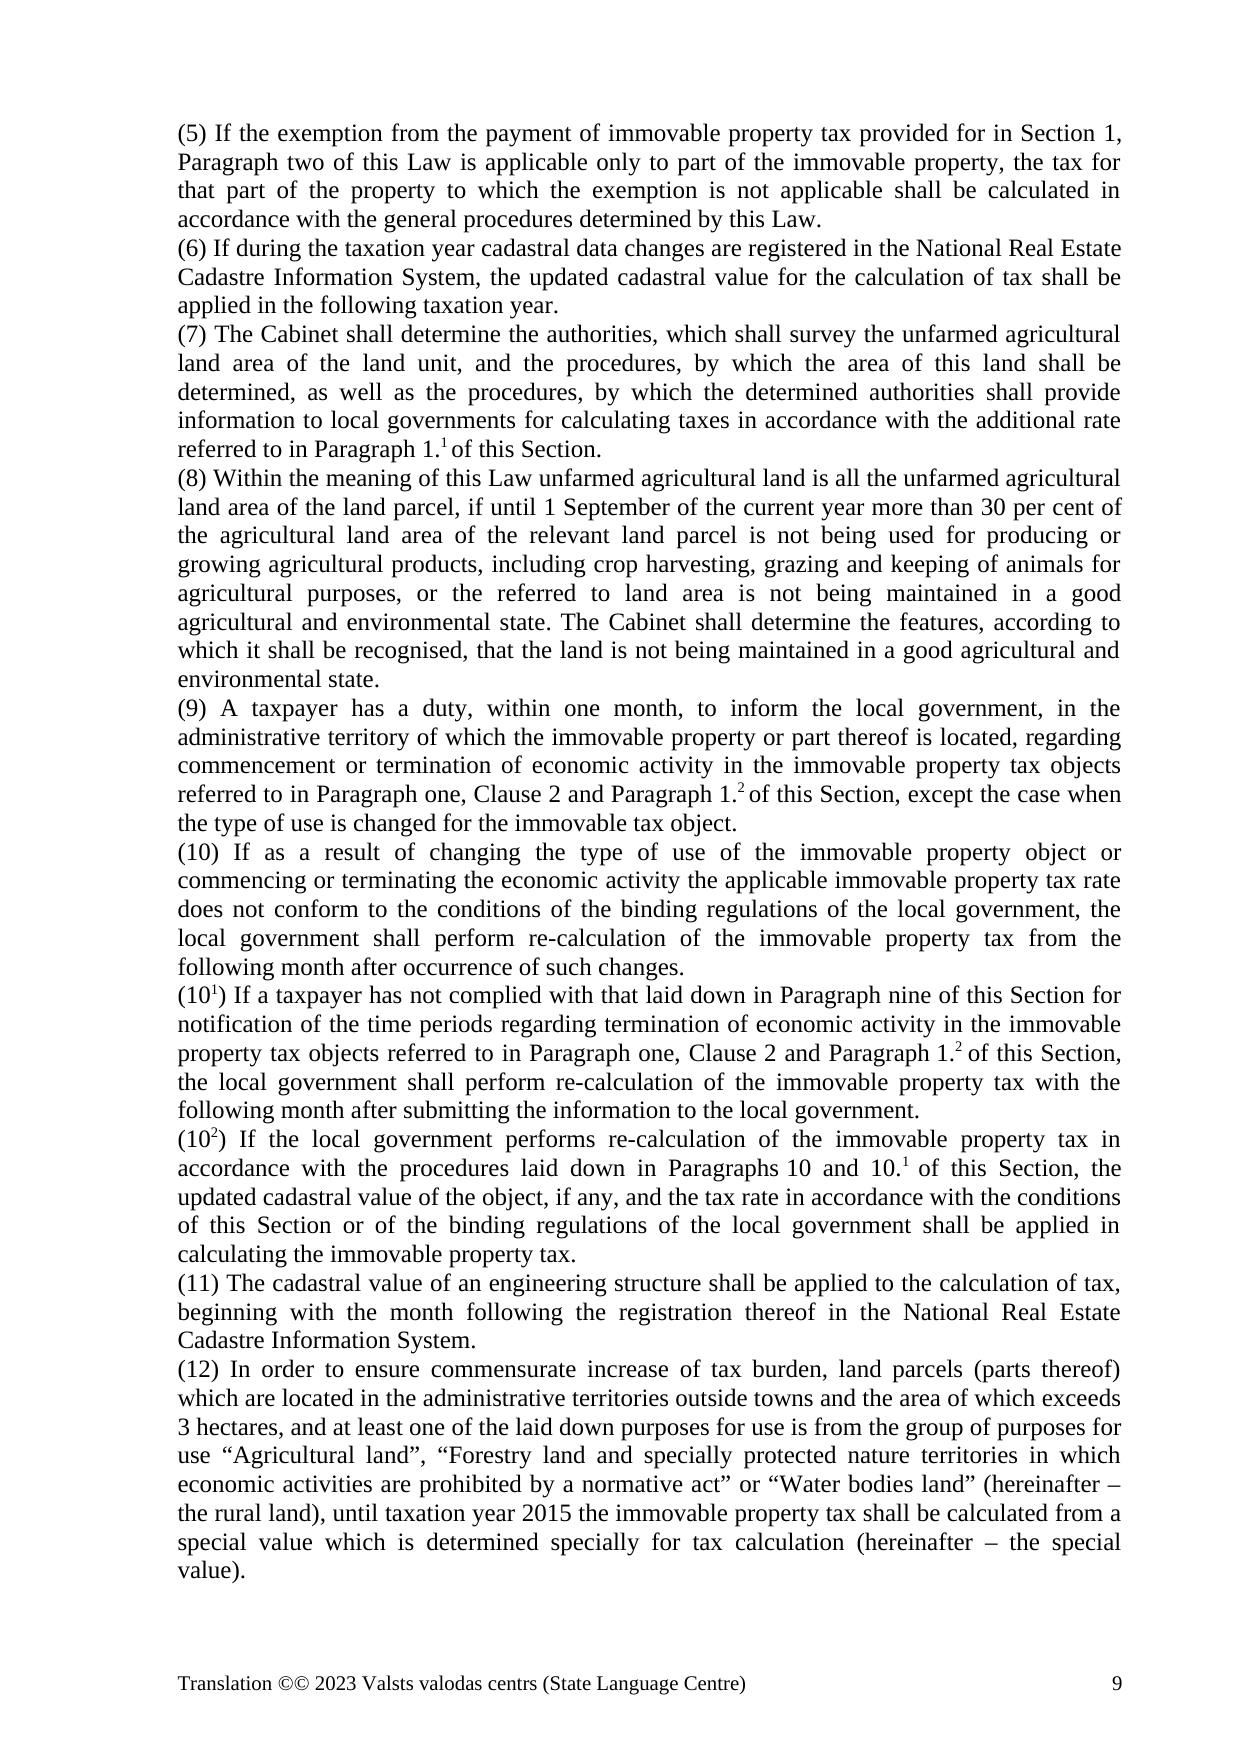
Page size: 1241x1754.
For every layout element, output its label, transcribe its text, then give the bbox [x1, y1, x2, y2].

text (12) In order to ensure commensurate increase of tax burden, land parcels (parts thereof) which are located in the administrative territories outside towns and the area of which exceeds 3 hectares, and at least one of the laid down purposes for use is from the group of purposes for use “Agricultural land”, “Forestry land and specially protected nature territories in which economic activities are prohibited by a normative act” or “Water bodies land” (hereinafter – the rural land), until taxation year 2015 the immovable property tax shall be calculated from a special value which is determined specially for tax calculation (hereinafter – the special value). [177, 1354, 1122, 1584]
text (10) If as a result of changing the type of use of the immovable property object or commencing or terminating the economic activity the applicable immovable property tax rate does not conform to the conditions of the binding regulations of the local government, the local government shall perform re-calculation of the immovable property tax from the following month after occurrence of such changes. [177, 837, 1122, 981]
text (8) Within the meaning of this Law unfarmed agricultural land is all the unfarmed agricultural land area of the land parcel, if until 1 September of the current year more than 30 per cent of the agricultural land area of the relevant land parcel is not being used for producing or growing agricultural products, including crop harvesting, grazing and keeping of animals for agricultural purposes, or the referred to land area is not being maintained in a good agricultural and environmental state. The Cabinet shall determine the features, according to which it shall be recognised, that the land is not being maintained in a good agricultural and environmental state. [177, 463, 1122, 693]
text (7) The Cabinet shall determine the authorities, which shall survey the unfarmed agricultural land area of the land unit, and the procedures, by which the area of this land shall be determined, as well as the procedures, by which the determined authorities shall provide information to local governments for calculating taxes in accordance with the additional rate referred to in Paragraph 1.1 of this Section. [177, 319, 1122, 463]
text (5) If the exemption from the payment of immovable property tax provided for in Section 1, Paragraph two of this Law is applicable only to part of the immovable property, the tax for that part of the property to which the exemption is not applicable shall be calculated in accordance with the general procedures determined by this Law. [177, 118, 1122, 233]
text (101) If a taxpayer has not complied with that laid down in Paragraph nine of this Section for notification of the time periods regarding termination of economic activity in the immovable property tax objects referred to in Paragraph one, Clause 2 and Paragraph 1.2 of this Section, the local government shall perform re-calculation of the immovable property tax with the following month after submitting the information to the local government. [177, 981, 1122, 1124]
text (102) If the local government performs re-calculation of the immovable property tax in accordance with the procedures laid down in Paragraphs 10 and 10.1 of this Section, the updated cadastral value of the object, if any, and the tax rate in accordance with the conditions of this Section or of the binding regulations of the local government shall be applied in calculating the immovable property tax. [177, 1124, 1122, 1268]
text (9) A taxpayer has a duty, within one month, to inform the local government, in the administrative territory of which the immovable property or part thereof is located, regarding commencement or termination of economic activity in the immovable property tax objects referred to in Paragraph one, Clause 2 and Paragraph 1.2 of this Section, except the case when the type of use is changed for the immovable tax object. [177, 693, 1122, 837]
text (11) The cadastral value of an engineering structure shall be applied to the calculation of tax, beginning with the month following the registration thereof in the National Real Estate Cadastre Information System. [177, 1268, 1122, 1354]
text (6) If during the taxation year cadastral data changes are registered in the National Real Estate Cadastre Information System, the updated cadastral value for the calculation of tax shall be applied in the following taxation year. [177, 233, 1122, 319]
